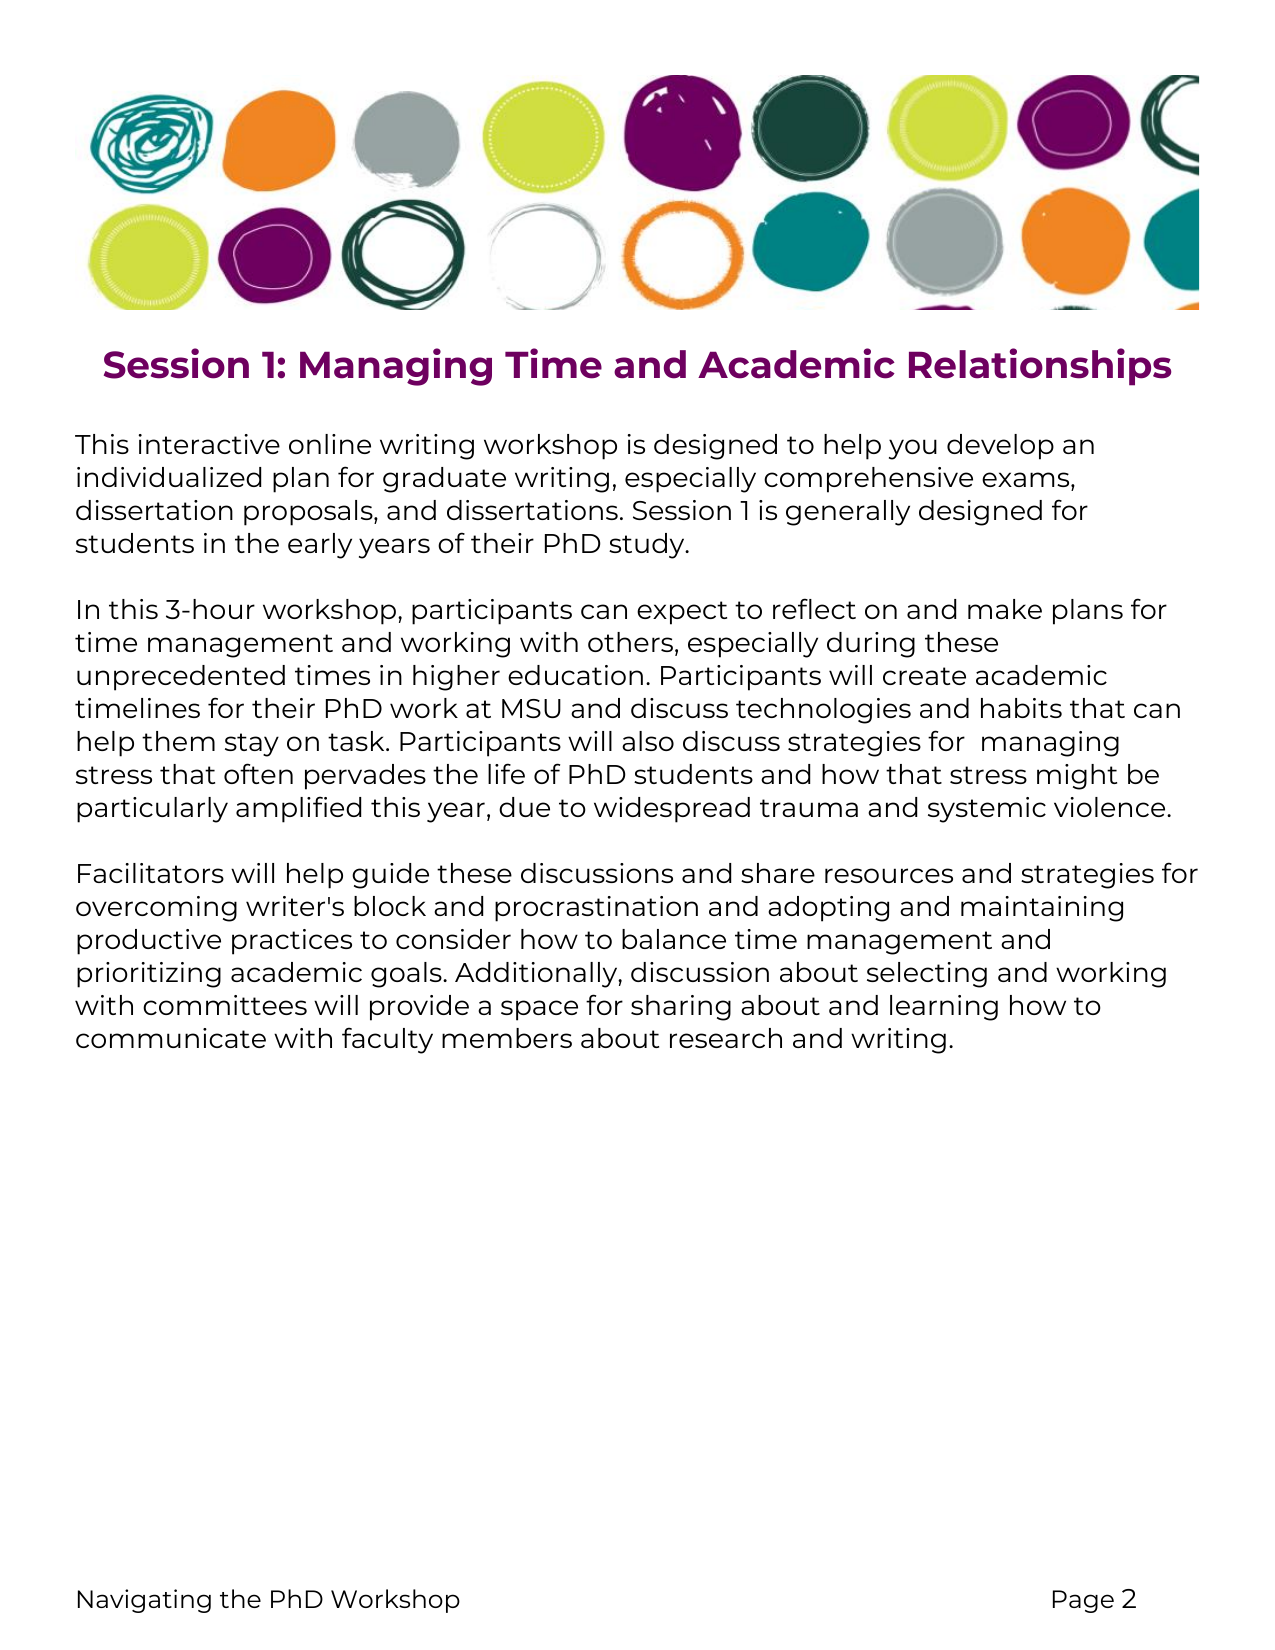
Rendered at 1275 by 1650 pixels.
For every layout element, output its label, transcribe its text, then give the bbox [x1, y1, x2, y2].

text This interactive online writing workshop is designed to help you develop an individualized plan for graduate writing, especially comprehensive exams, dissertation proposals, and dissertations. Session 1 is generally designed for students in the early years of their PhD study. [75, 428, 1200, 560]
subtitle Session 1: Managing Time and Academic Relationships [75, 342, 1200, 388]
text Facilitators will help guide these discussions and share resources and strategies for overcoming writer's block and procrastination and adopting and maintaining productive practices to consider how to balance time management and prioritizing academic goals. Additionally, discussion about selecting and working with committees will provide a space for sharing about and learning how to communicate with faculty members about research and writing. [75, 857, 1200, 1055]
text In this 3-hour workshop, participants can expect to reflect on and make plans for time management and working with others, especially during these unprecedented times in higher education. Participants will create academic timelines for their PhD work at MSU and discuss technologies and habits that can help them stay on task. Participants will also discuss strategies for managing stress that often pervades the life of PhD students and how that stress might be particularly amplified this year, due to widespread trauma and systemic violence. [75, 593, 1200, 824]
picture [75, 75, 1200, 310]
